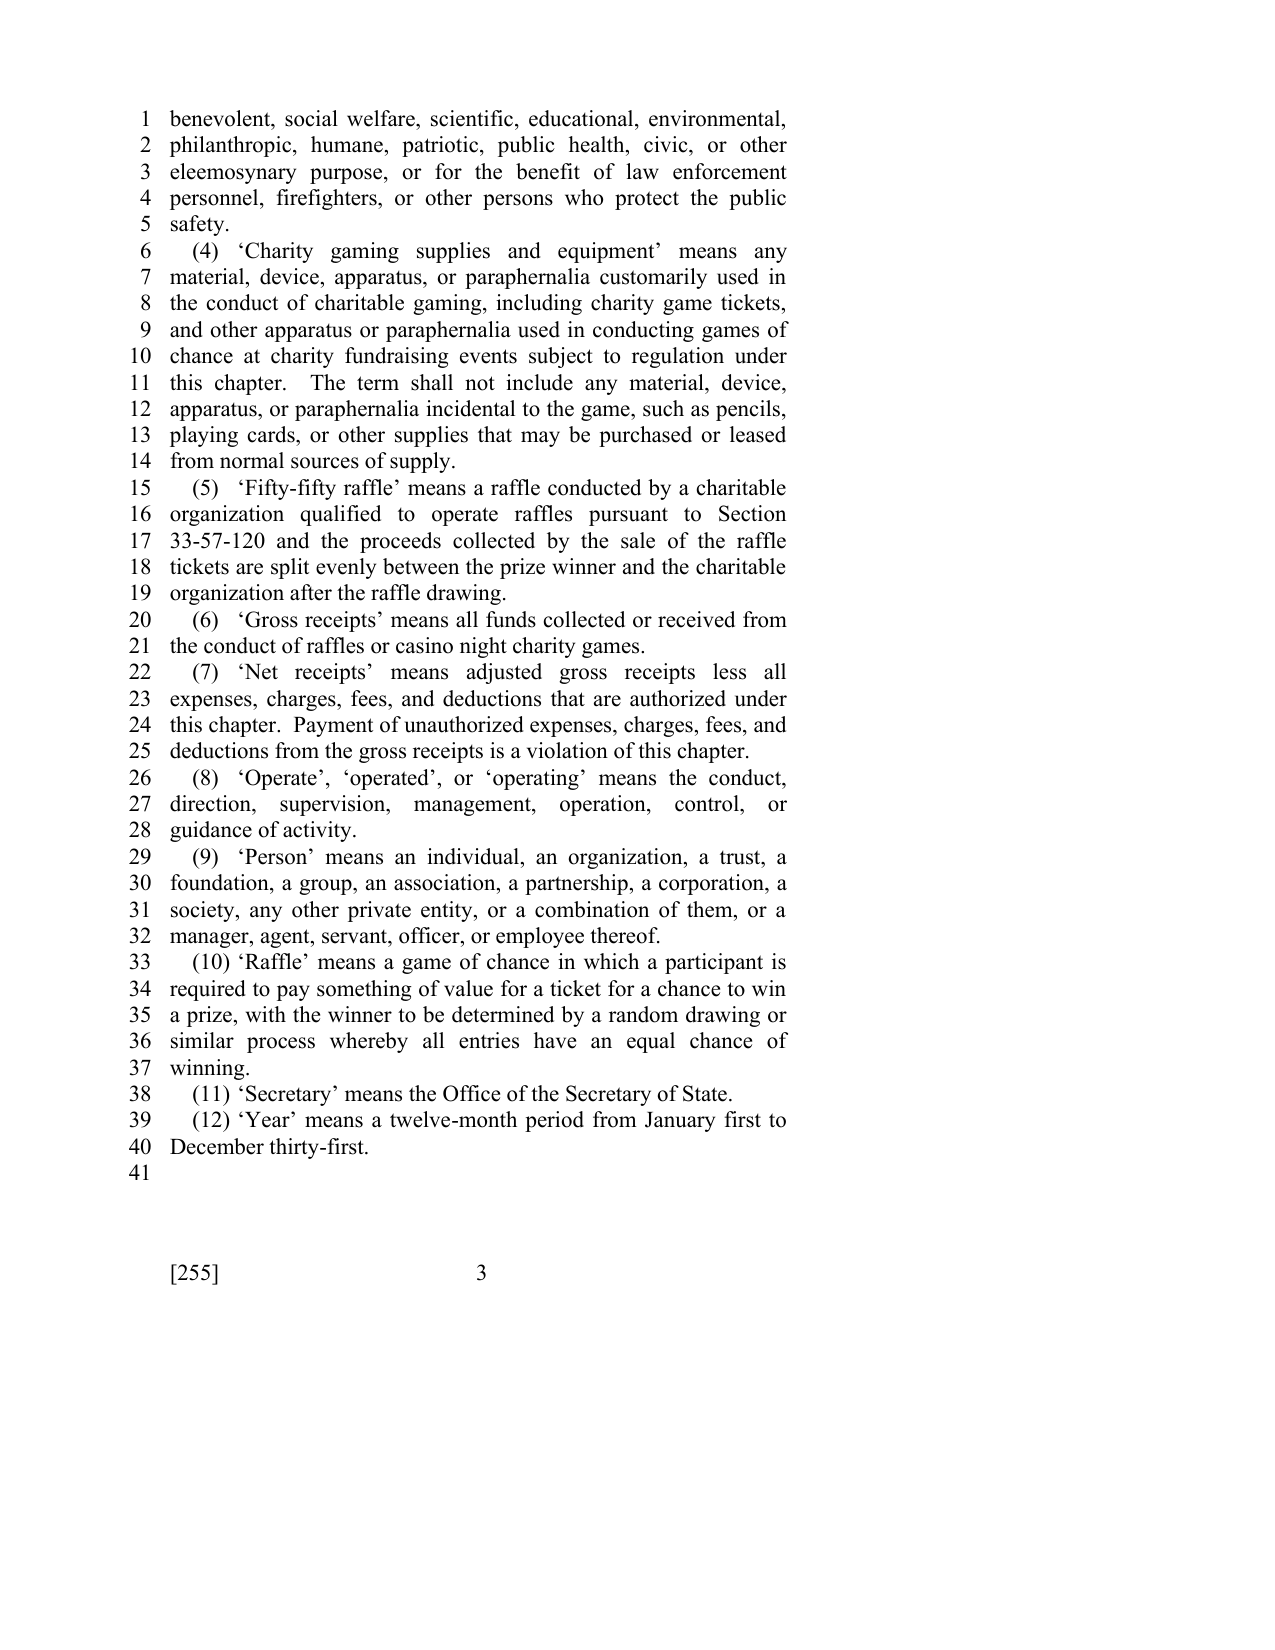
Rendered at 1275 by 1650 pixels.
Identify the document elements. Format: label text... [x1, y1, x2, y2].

text (4) ‘Charity gaming supplies and equipment’ means any material, device, apparatus, or paraphernalia customarily used in the conduct of charitable gaming, including charity game tickets, and other apparatus or paraphernalia used in conducting games of chance at charity fundraising events subject to regulation under this chapter. The term shall not include any material, device, apparatus, or paraphernalia incidental to the game, such as pencils, playing cards, or other supplies that may be purchased or leased from normal sources of supply. [169, 237, 787, 474]
text (5) ‘Fifty-fifty raffle’ means a raffle conducted by a charitable organization qualified to operate raffles pursuant to Section 33-57-120 and the proceeds collected by the sale of the raffle tickets are split evenly between the prize winner and the charitable organization after the raffle drawing. [169, 474, 787, 606]
text (6) ‘Gross receipts’ means all funds collected or received from the conduct of raffles or casino night charity games. [169, 606, 787, 658]
text (11) ‘Secretary’ means the Office of the Secretary of State. [169, 1080, 787, 1106]
text (8) ‘Operate’, ‘operated’, or ‘operating’ means the conduct, direction, supervision, management, operation, control, or guidance of activity. [169, 764, 787, 843]
text (10) ‘Raffle’ means a game of chance in which a participant is required to pay something of value for a ticket for a chance to win a prize, with the winner to be determined by a random drawing or similar process whereby all entries have an equal chance of winning. [169, 948, 787, 1080]
text (7) ‘Net receipts’ means adjusted gross receipts less all expenses, charges, fees, and deductions that are authorized under this chapter. Payment of unauthorized expenses, charges, fees, and deductions from the gross receipts is a violation of this chapter. [169, 658, 787, 764]
text (12) ‘Year’ means a twelve-month period from January first to December thirty-first. [169, 1106, 787, 1159]
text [169, 105, 787, 237]
text (9) ‘Person’ means an individual, an organization, a trust, a foundation, a group, an association, a partnership, a corporation, a society, any other private entity, or a combination of them, or a manager, agent, servant, officer, or employee thereof. [169, 843, 787, 948]
